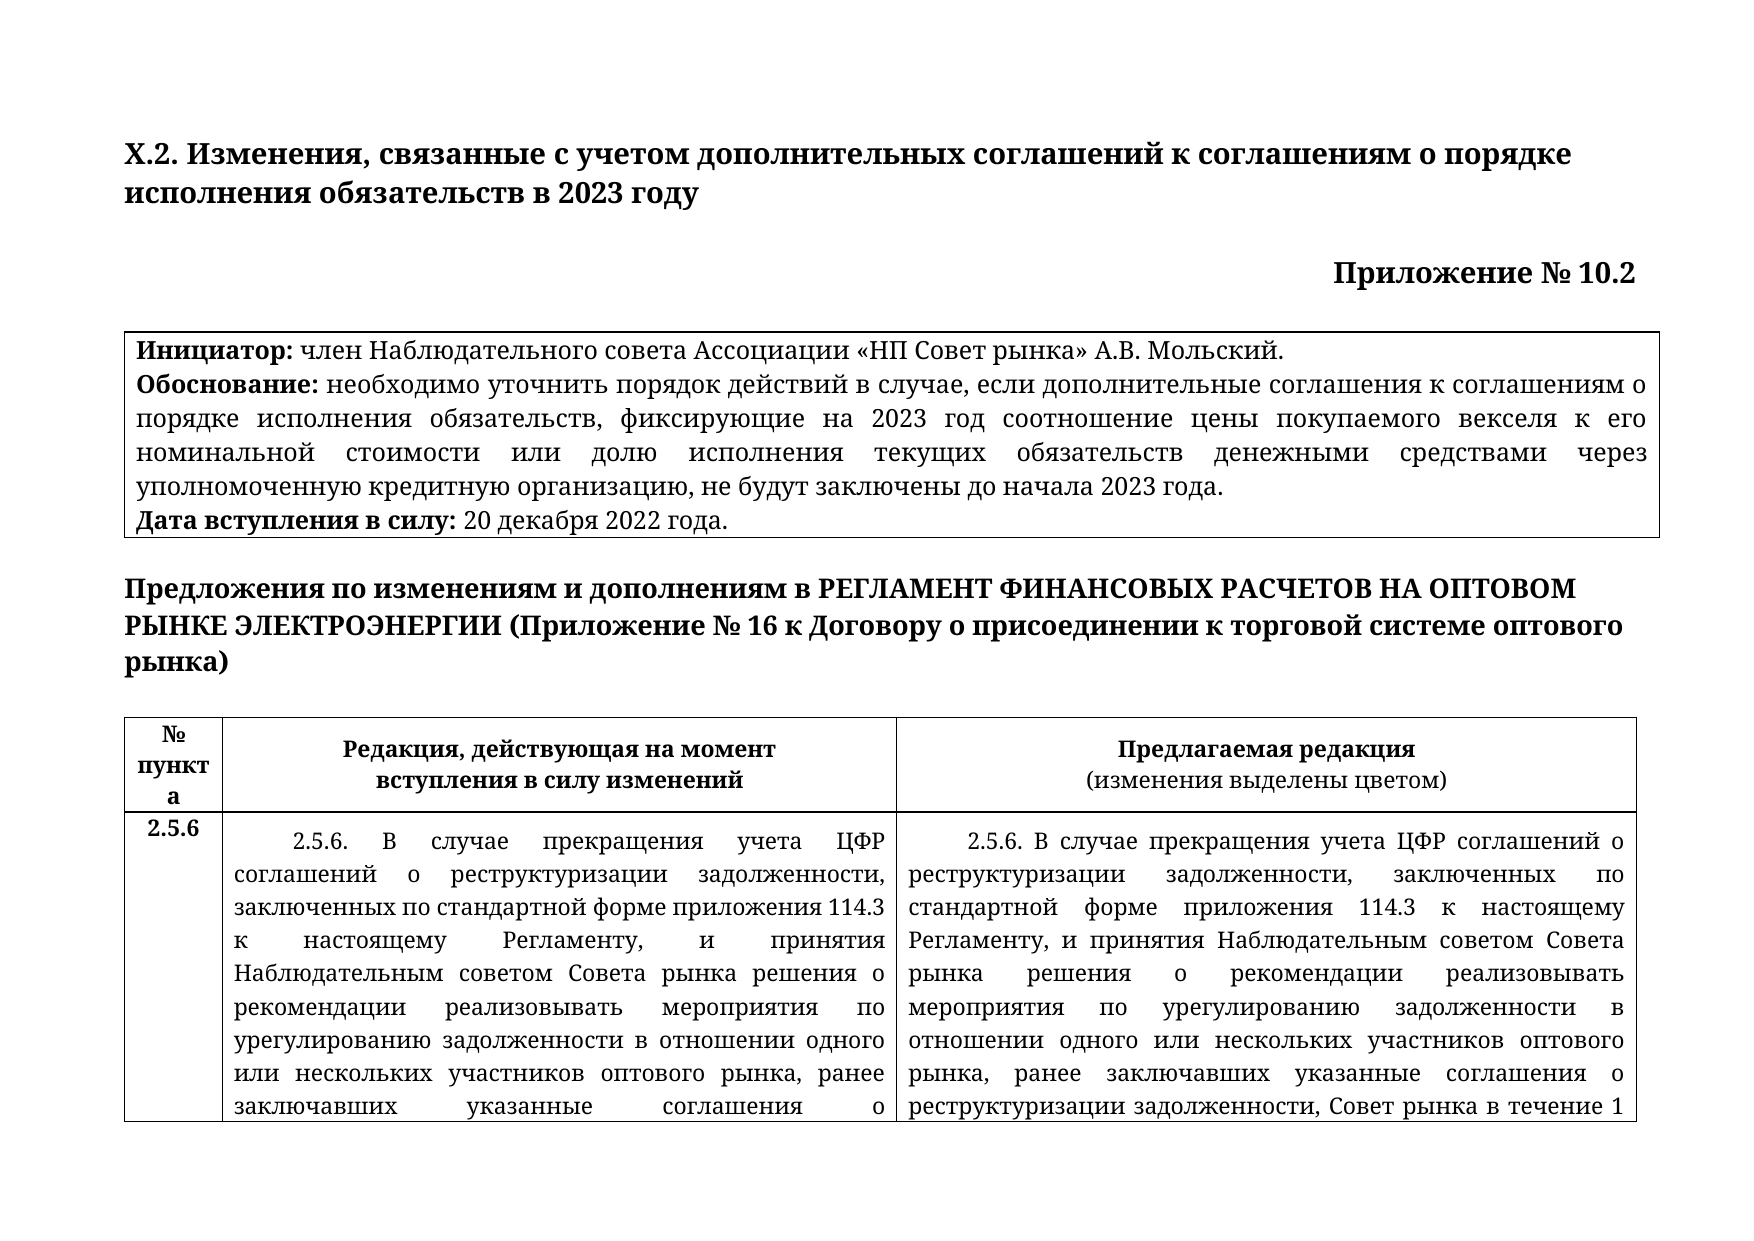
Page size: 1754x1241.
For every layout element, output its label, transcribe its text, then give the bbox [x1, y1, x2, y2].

text Приложение № 10.2 [124, 252, 1636, 292]
table_header Редакция, действующая на момент вступления в силу изменений [223, 718, 896, 811]
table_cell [897, 813, 1636, 1121]
table_cell 2.5.6 [125, 813, 222, 1121]
table_header Предлагаемая редакция (изменения выделены цветом) [897, 718, 1636, 811]
table_header Инициатор: член Наблюдательного совета Ассоциации «НП Совет рынка» А.В. Мольский. Обоснование: необходимо уточнить порядок действий в случае, если дополнительные соглашения к соглашениям о порядке исполнения обязательств, фиксирующие на 2023 год соотношение цены покупаемого векселя к его номинальной стоимости или долю исполнения текущих обязательств денежными средствами через уполномоченную кредитную организацию, не будут заключены до начала 2023 года. Дата вступления в силу: 20 декабря 2022 года. [125, 333, 1659, 537]
text Предложения по изменениям и дополнениям в РЕГЛАМЕНТ ФИНАНСОВЫХ РАСЧЕТОВ НА ОПТОВОМ РЫНКЕ ЭЛЕКТРОЭНЕРГИИ (Приложение № 16 к Договору о присоединении к торговой системе оптового рынка) [124, 569, 1636, 680]
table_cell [223, 813, 896, 1121]
text X.2. Изменения, связанные c учетом дополнительных соглашений к соглашениям о порядке исполнения обязательств в 2023 году [124, 133, 1636, 212]
table_header № пункта [125, 718, 222, 811]
